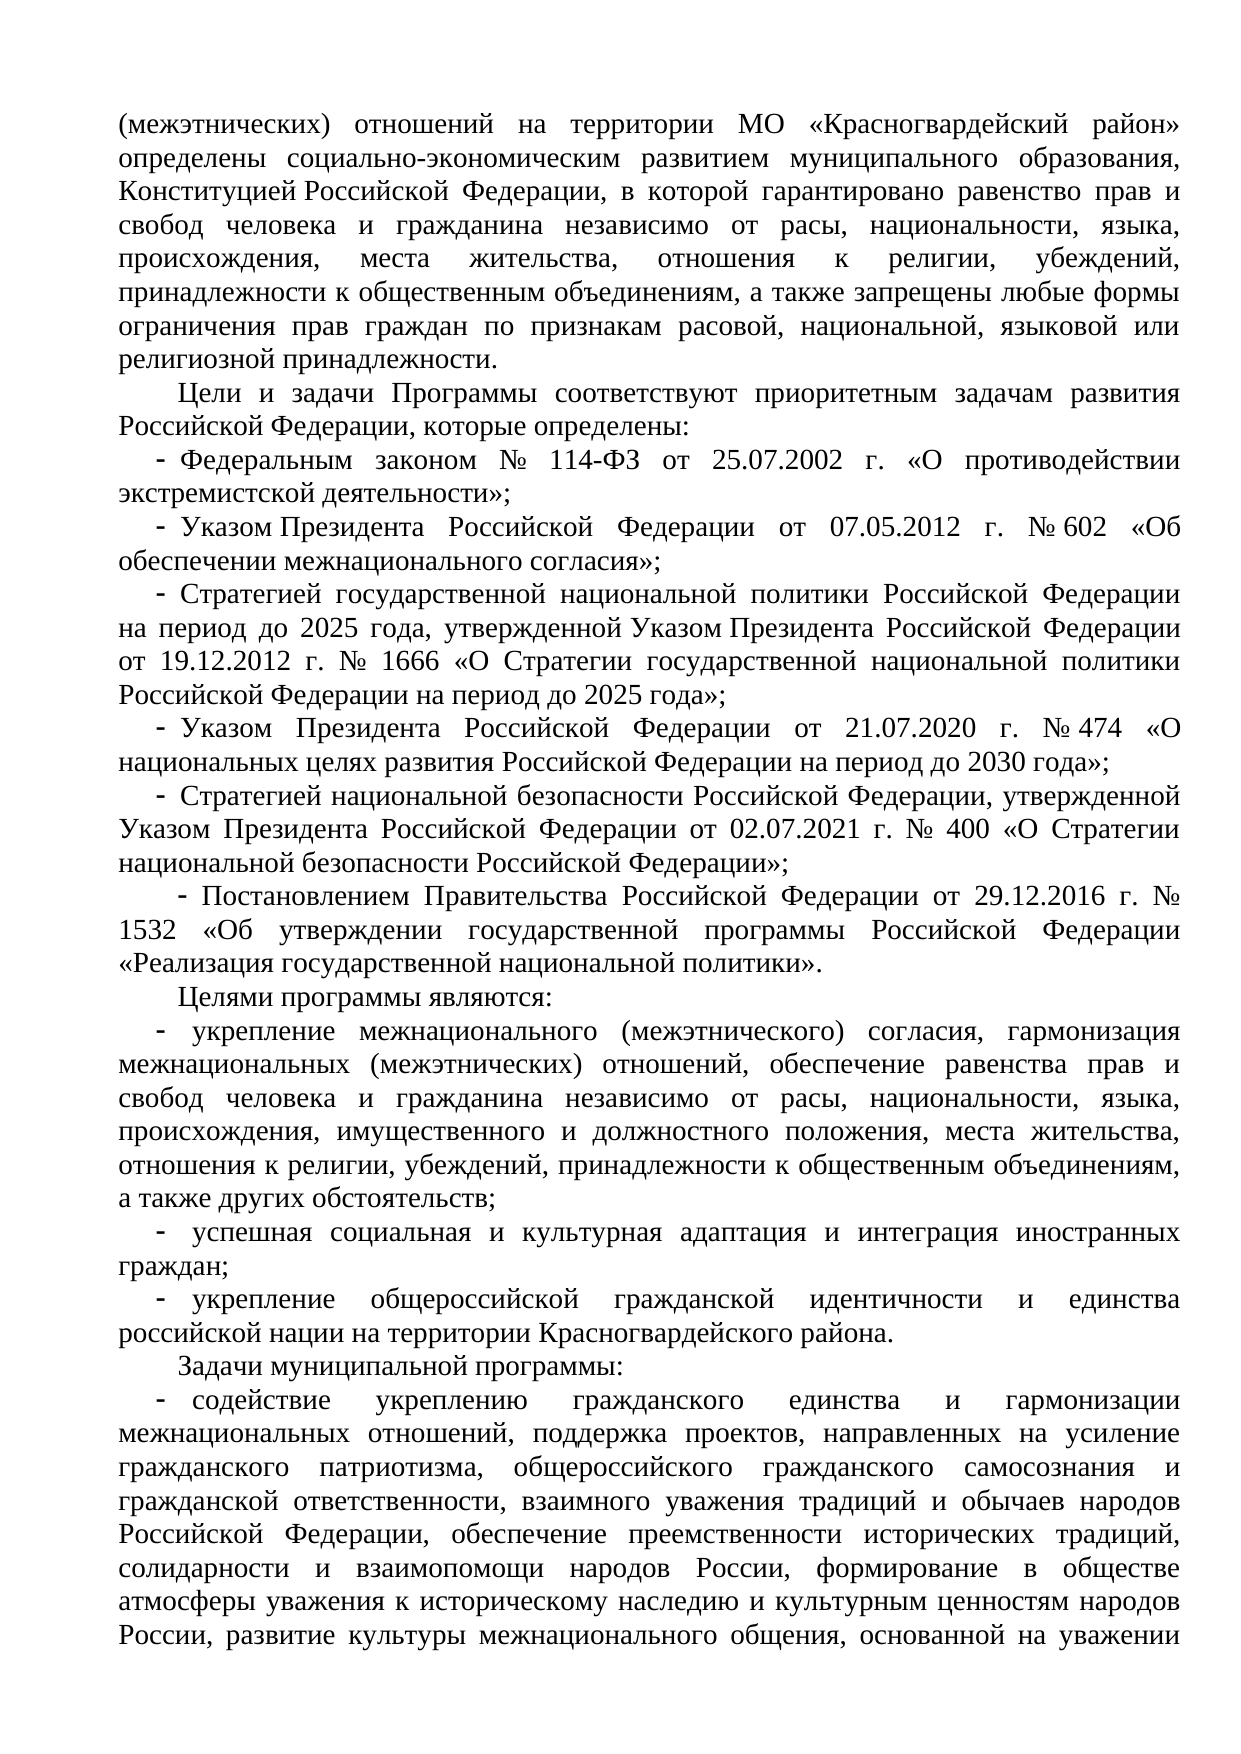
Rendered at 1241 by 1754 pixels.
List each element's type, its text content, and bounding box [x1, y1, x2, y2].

list Стратегией национальной безопасности Российской Федерации, утвержденной Указом Президента Российской Федерации от 02.07.2021 г. № 400 «О Стратегии национальной безопасности Российской Федерации»; [118, 778, 1181, 878]
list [118, 1382, 1181, 1650]
list успешная социальная и культурная адаптация и интеграция иностранных граждан; [118, 1214, 1181, 1281]
list Указом Президента Российской Федерации от 21.07.2020 г. № 474 «О национальных целях развития Российской Федерации на период до 2030 года»; [118, 710, 1181, 778]
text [118, 106, 1181, 375]
text Целями программы являются: [118, 979, 1181, 1013]
text Цели и задачи Программы соответствуют приоритетным задачам развития Российской Федерации, которые определены: [118, 375, 1181, 442]
list Федеральным законом № 114-ФЗ от 25.07.2002 г. «О противодействии экстремистской деятельности»; [118, 442, 1181, 509]
list Указом Президента Российской Федерации от 07.05.2012 г. № 602 «Об обеспечении межнационального согласия»; [118, 509, 1181, 576]
list Постановлением Правительства Российской Федерации от 29.12.2016 г. № 1532 «Об утверждении государственной программы Российской Федерации «Реализация государственной национальной политики». [118, 878, 1181, 979]
text Задачи муниципальной программы: [118, 1348, 1181, 1382]
list Стратегией государственной национальной политики Российской Федерации на период до 2025 года, утвержденной Указом Президента Российской Федерации от 19.12.2012 г. № 1666 «О Стратегии государственной национальной политики Российской Федерации на период до 2025 года»; [118, 576, 1181, 710]
list укрепление межнационального (межэтнического) согласия, гармонизация межнациональных (межэтнических) отношений, обеспечение равенства прав и свобод человека и гражданина независимо от расы, национальности, языка, происхождения, имущественного и должностного положения, места жительства, отношения к религии, убеждений, принадлежности к общественным объединениям, а также других обстоятельств; [118, 1013, 1181, 1214]
list укрепление общероссийской гражданской идентичности и единства российской нации на территории Красногвардейского района. [118, 1281, 1181, 1348]
